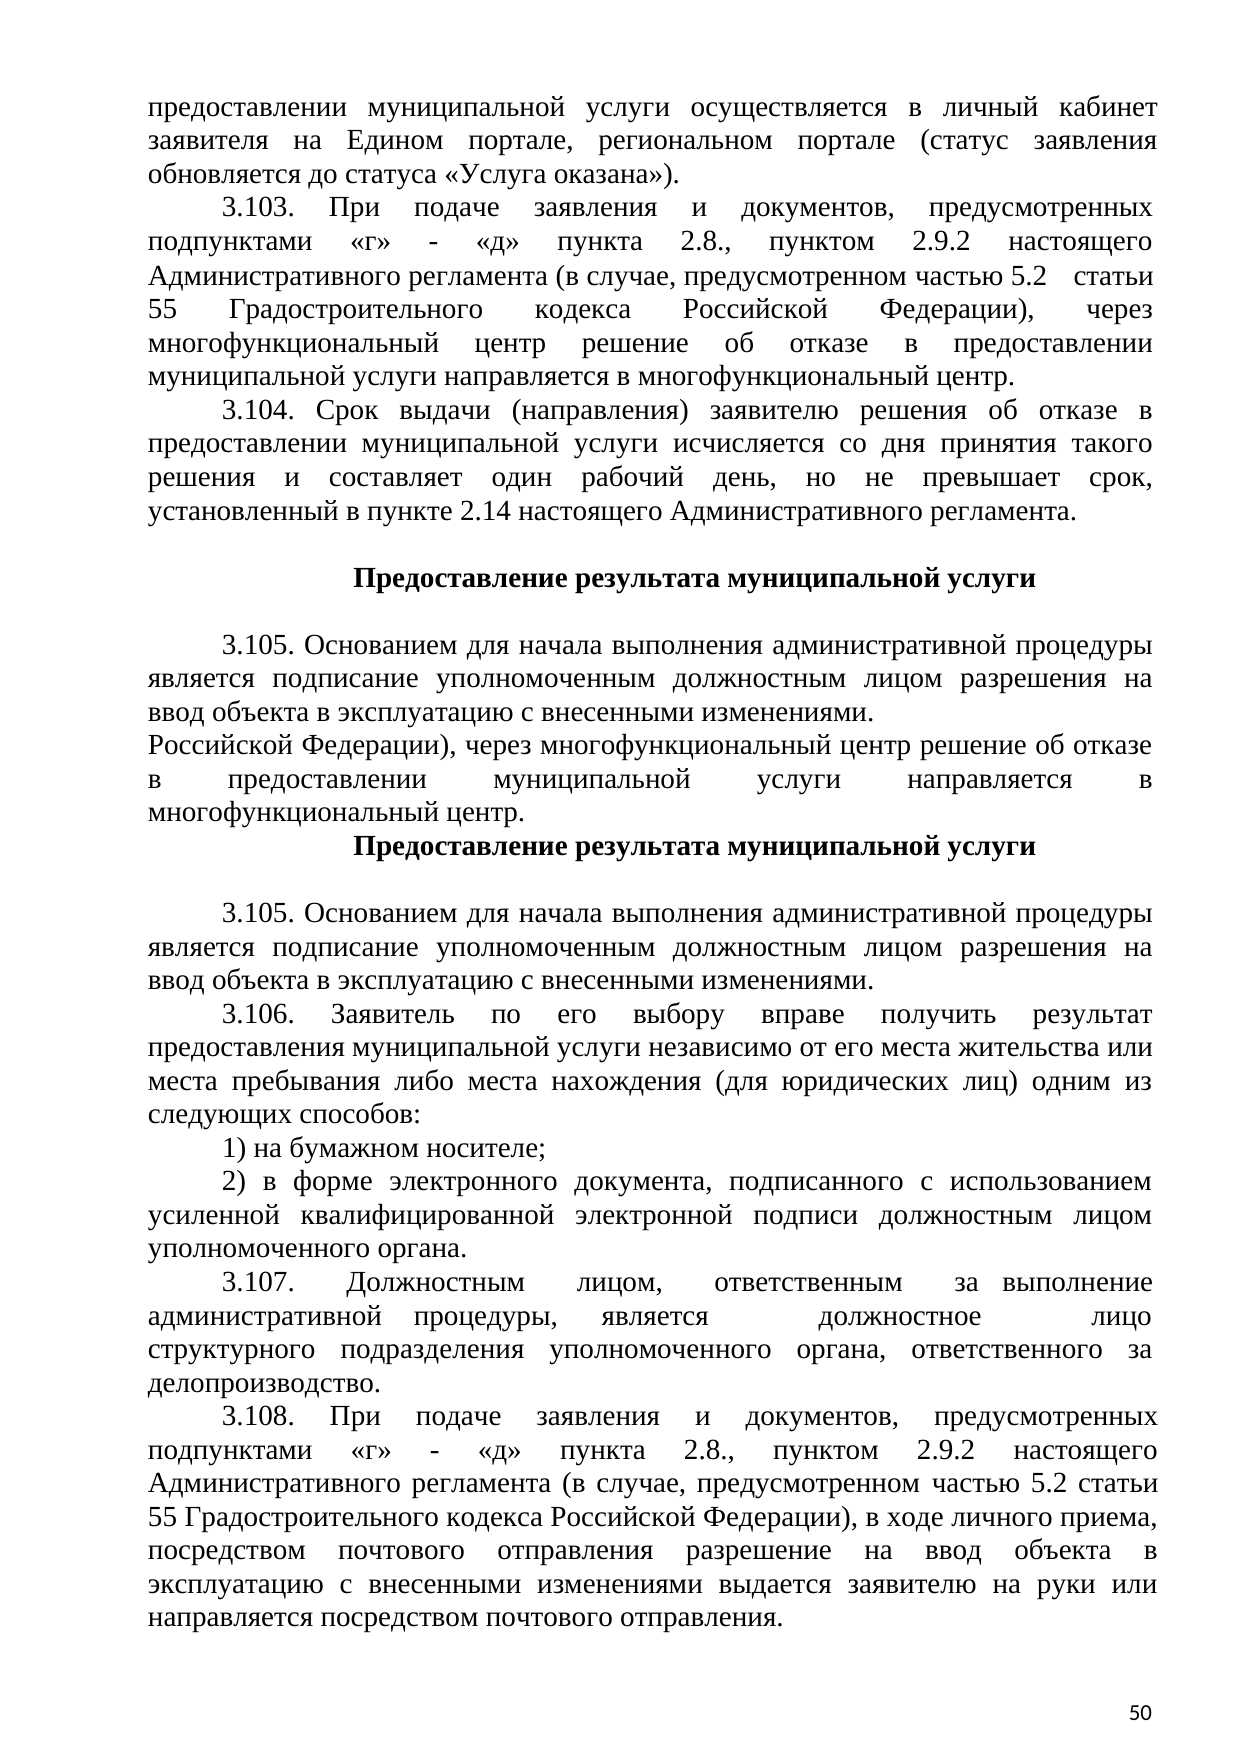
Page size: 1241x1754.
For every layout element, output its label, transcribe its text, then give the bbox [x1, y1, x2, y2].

text 1) на бумажном носителе; [222, 1130, 1154, 1163]
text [148, 89, 1158, 189]
text 3.108. При подаче заявления и документов, предусмотренных подпунктами «г» - «д» пункта 2.8., пунктом 2.9.2 настоящего Административного регламента (в случае, предусмотренном частью 5.2 статьи 55 Градостроительного кодекса Российской Федерации), в ходе личного приема, посредством почтового отправления разрешение на ввод объекта в эксплуатацию с внесенными изменениями выдается заявителю на руки или направляется посредством почтового отправления. [148, 1398, 1158, 1633]
text 3.104. Срок выдачи (направления) заявителю решения об отказе в предоставлении муниципальной услуги исчисляется со дня принятия такого решения и составляет один рабочий день, но не превышает срок, установленный в пункте 2.14 настоящего Административного регламента. [148, 392, 1154, 526]
text Российской Федерации), через многофункциональный центр решение об отказе в предоставлении муниципальной услуги направляется в многофункциональный центр. [148, 727, 1153, 828]
text 3.105. Основанием для начала выполнения административной процедуры является подписание уполномоченным должностным лицом разрешения на ввод объекта в эксплуатацию с внесенными изменениями. [148, 895, 1153, 996]
text 3.105. Основанием для начала выполнения административной процедуры является подписание уполномоченным должностным лицом разрешения на ввод объекта в эксплуатацию с внесенными изменениями. [148, 627, 1153, 727]
text Предоставление результата муниципальной услуги [236, 828, 1154, 862]
text 3.103. При подаче заявления и документов, предусмотренных подпунктами «г» - «д» пункта 2.8., пунктом 2.9.2 настоящего Административного регламента (в случае, предусмотренном частью 5.2 статьи 55 Градостроительного кодекса Российской Федерации), через многофункциональный центр решение об отказе в предоставлении муниципальной услуги направляется в многофункциональный центр. [148, 189, 1153, 392]
text 2) в форме электронного документа, подписанного с использованием усиленной квалифицированной электронной подписи должностным лицом уполномоченного органа. [148, 1163, 1153, 1264]
text 3.107. Должностным лицом, ответственным за выполнение административной процедуры, является должностное лицо структурного подразделения уполномоченного органа, ответственного за делопроизводство. [148, 1264, 1153, 1398]
text 3.106. Заявитель по его выбору вправе получить результат предоставления муниципальной услуги независимо от его места жительства или места пребывания либо места нахождения (для юридических лиц) одним из следующих способов: [148, 996, 1153, 1130]
text Предоставление результата муниципальной услуги [236, 560, 1154, 593]
